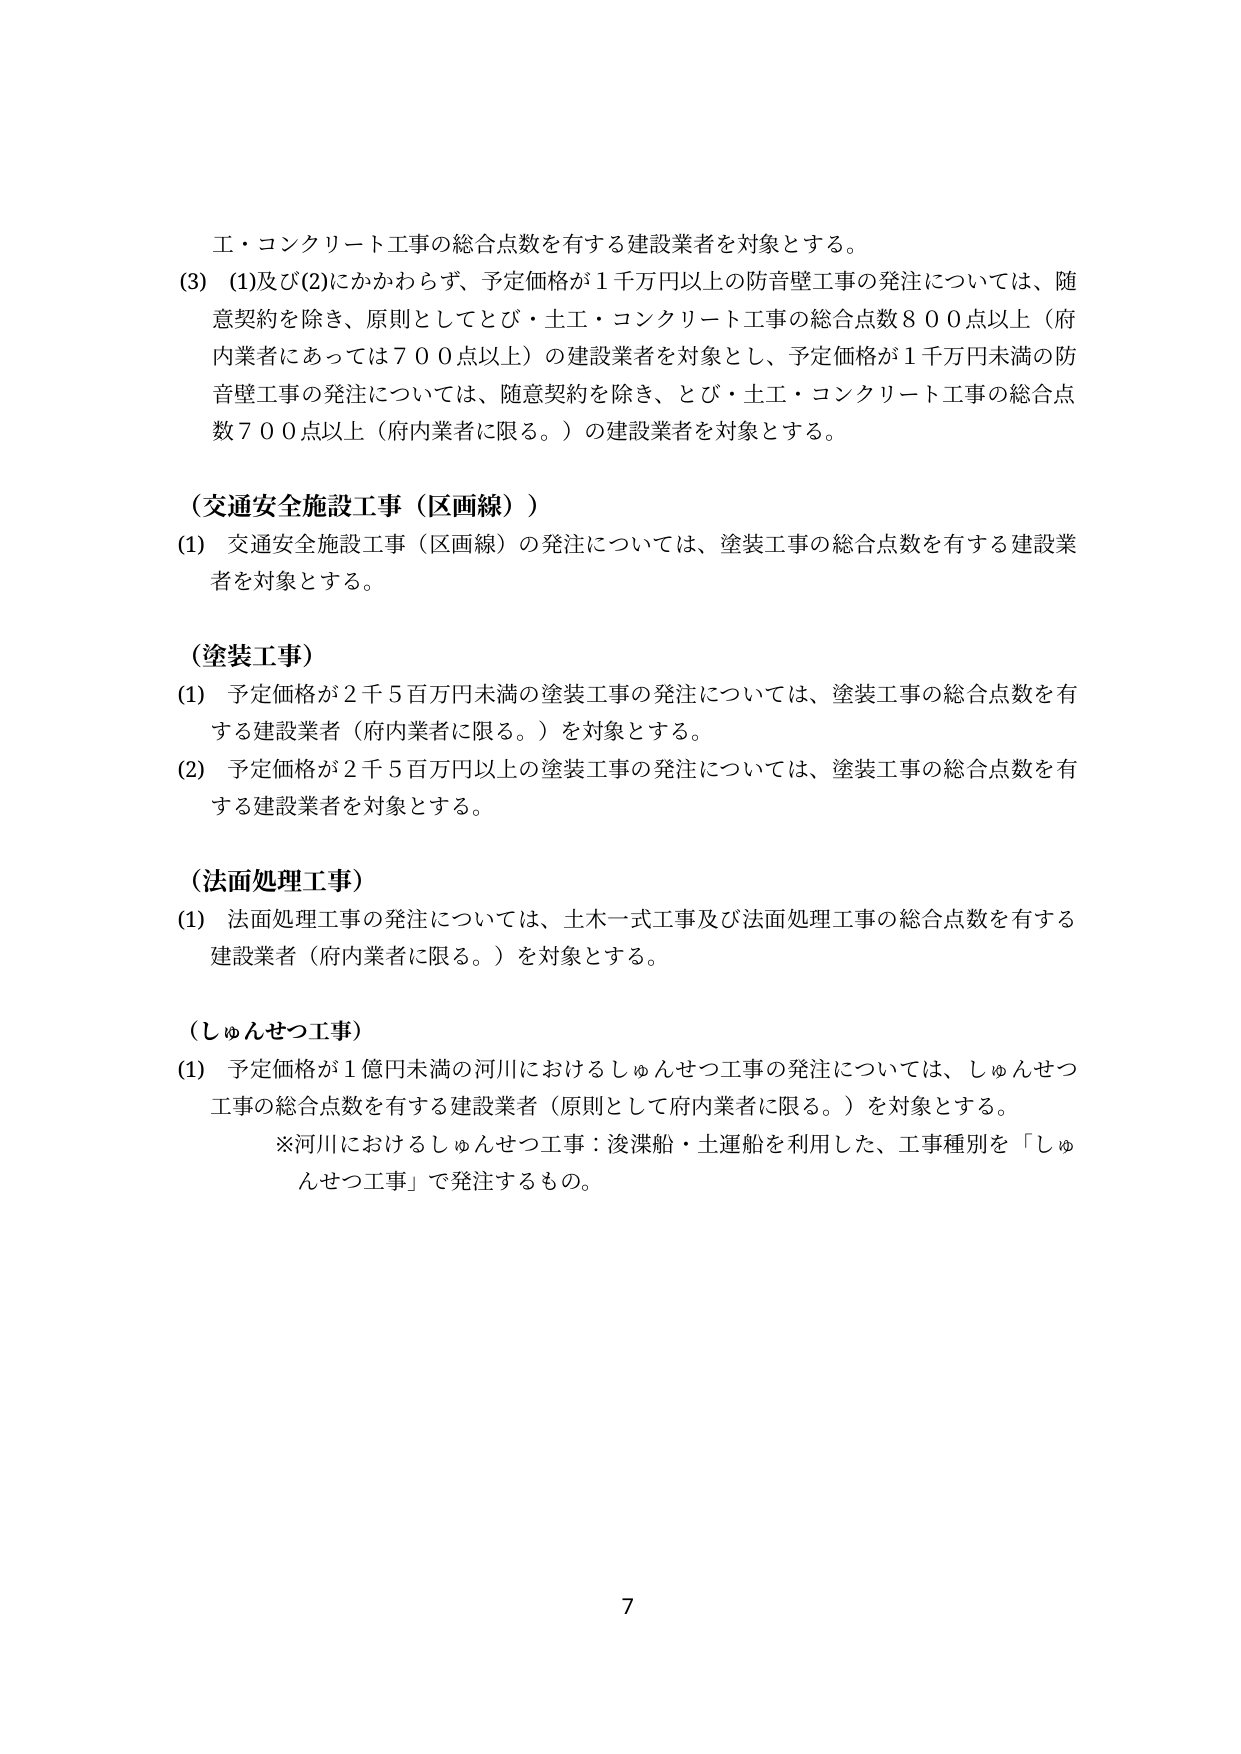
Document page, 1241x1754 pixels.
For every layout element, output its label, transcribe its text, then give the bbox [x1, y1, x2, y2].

text （法面処理工事） [177, 861, 1078, 899]
text （しゅんせつ工事） [177, 1011, 1078, 1049]
text (1) 交通安全施設工事（区画線）の発注については、塗装工事の総合点数を有する建設業者を対象とする。 [177, 524, 1078, 599]
text （塗装工事） [177, 636, 1078, 674]
text （交通安全施設工事（区画線）） [177, 486, 1078, 524]
text (2) 予定価格が２千５百万円以上の塗装工事の発注については、塗装工事の総合点数を有する建設業者を対象とする。 [177, 749, 1078, 824]
text (1) 法面処理工事の発注については、土木一式工事及び法面処理工事の総合点数を有する建設業者（府内業者に限る。）を対象とする。 [177, 899, 1078, 974]
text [179, 224, 1078, 261]
text ※河川におけるしゅんせつ工事：浚渫船・土運船を利用した、工事種別を「しゅんせつ工事」で発注するもの。 [276, 1124, 1078, 1199]
text (1) 予定価格が２千５百万円未満の塗装工事の発注については、塗装工事の総合点数を有する建設業者（府内業者に限る。）を対象とする。 [177, 674, 1078, 749]
text (3) (1)及び(2)にかかわらず、予定価格が１千万円以上の防音壁工事の発注については、随意契約を除き、原則としてとび・土工・コンクリート工事の総合点数８００点以上（府内業者にあっては７００点以上）の建設業者を対象とし、予定価格が１千万円未満の防音壁工事の発注については、随意契約を除き、とび・土工・コンクリート工事の総合点数７００点以上（府内業者に限る。）の建設業者を対象とする。 [179, 261, 1078, 449]
text (1) 予定価格が１億円未満の河川におけるしゅんせつ工事の発注については、しゅんせつ工事の総合点数を有する建設業者（原則として府内業者に限る。）を対象とする。 [177, 1049, 1078, 1124]
